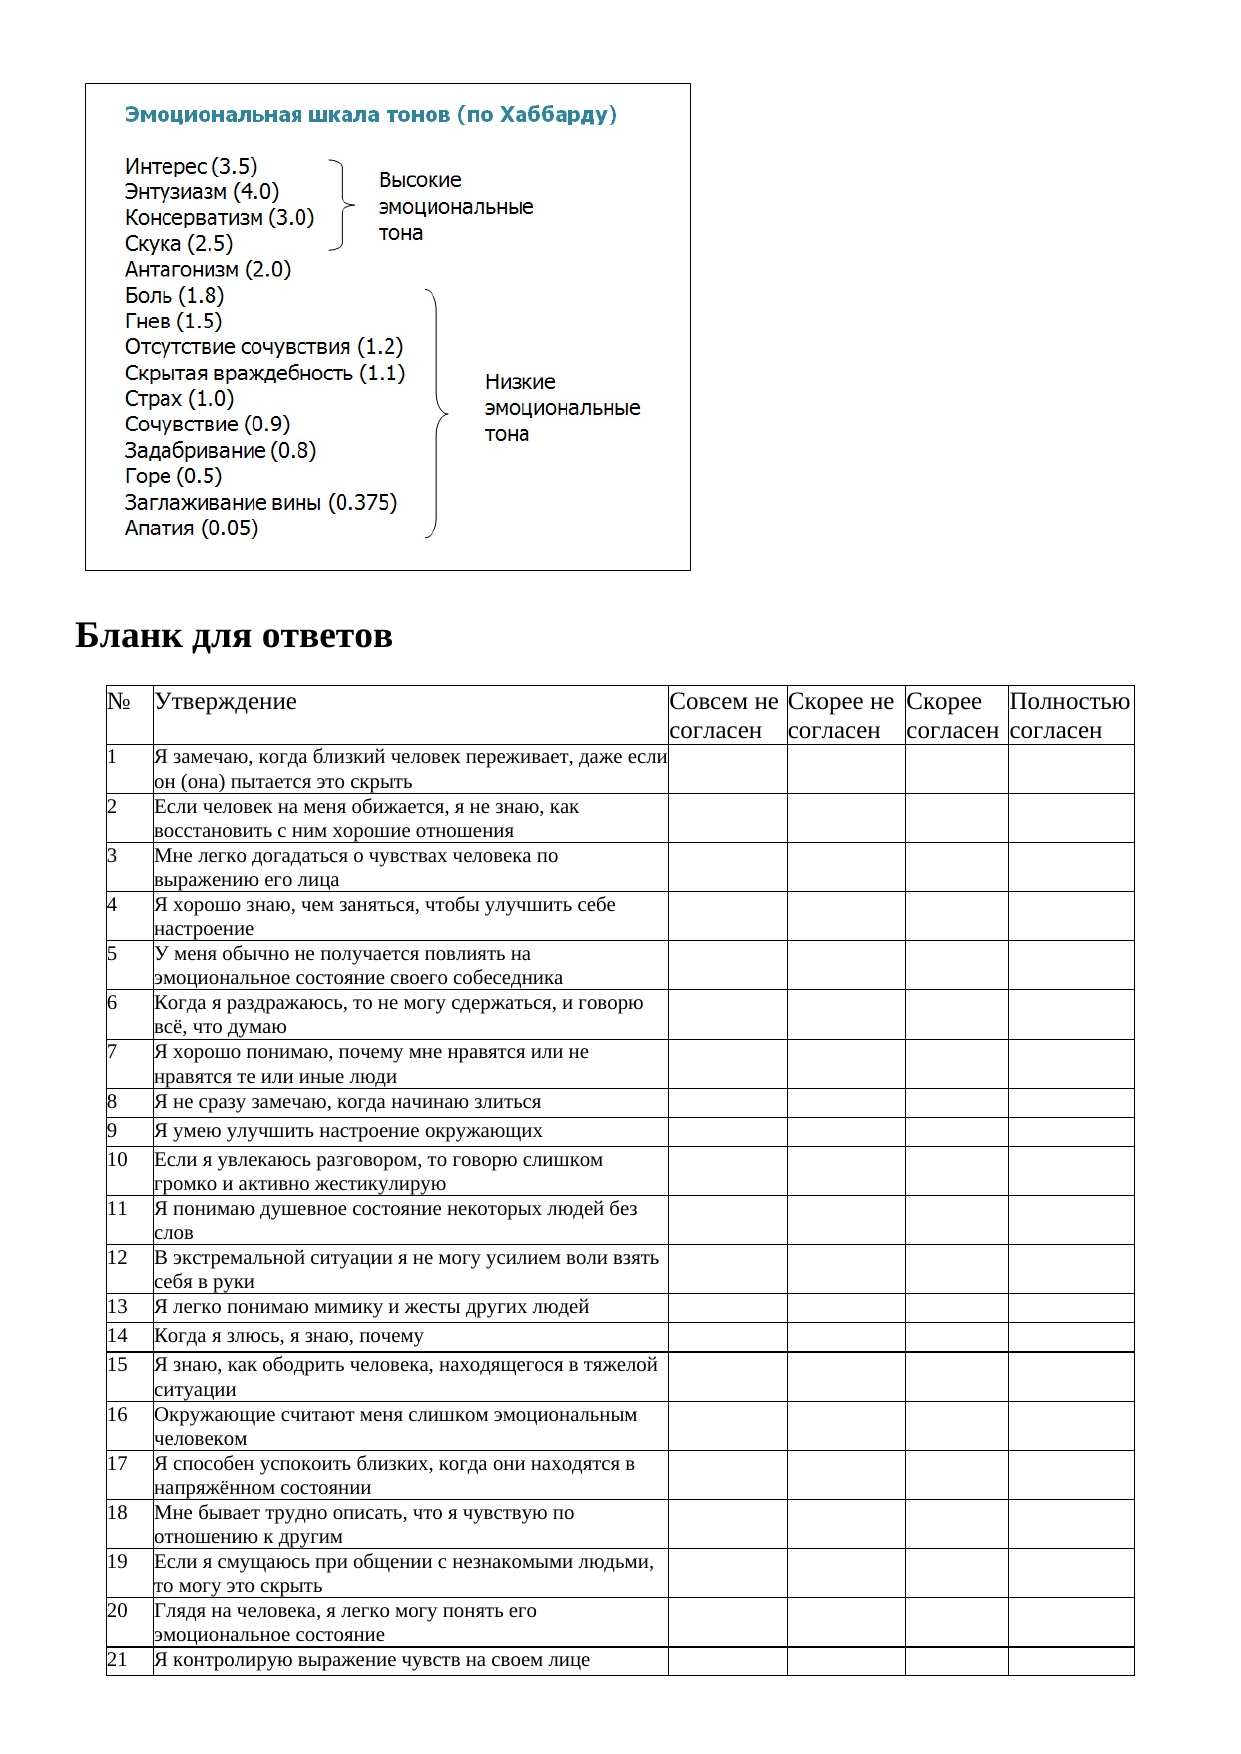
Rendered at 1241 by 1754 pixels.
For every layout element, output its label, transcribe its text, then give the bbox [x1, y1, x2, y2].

table_cell [906, 1549, 1008, 1597]
table_cell [906, 1500, 1008, 1548]
table_cell [906, 794, 1008, 842]
table_cell [788, 1500, 905, 1548]
table_cell Глядя на человека, я легко могу понять его эмоциональное состояние [154, 1598, 668, 1646]
table_cell 10 [107, 1147, 153, 1195]
table_cell [669, 745, 787, 793]
table_cell [1009, 1451, 1134, 1499]
table_cell [669, 1598, 787, 1646]
table_header Полностью согласен [1009, 686, 1134, 743]
table_cell 15 [107, 1353, 153, 1401]
table_cell [1009, 941, 1134, 989]
table_cell 12 [107, 1245, 153, 1293]
table_cell [669, 1323, 787, 1351]
table_cell [788, 1294, 905, 1322]
table_cell Я замечаю, когда близкий человек переживает, даже если он (она) пытается это скрыть [154, 745, 668, 793]
table_cell [906, 990, 1008, 1038]
table_cell 3 [107, 843, 153, 891]
table_cell [669, 1648, 787, 1675]
table_cell [1009, 1245, 1134, 1293]
table_cell [788, 1118, 905, 1146]
table_cell [788, 1089, 905, 1117]
table_cell [669, 1118, 787, 1146]
table_cell У меня обычно не получается повлиять на эмоциональное состояние своего собеседника [154, 941, 668, 989]
table_cell Окружающие считают меня слишком эмоциональным человеком [154, 1402, 668, 1450]
table_cell Я хорошо понимаю, почему мне нравятся или не нравятся те или иные люди [154, 1040, 668, 1088]
table_cell [906, 1402, 1008, 1450]
table_cell В экстремальной ситуации я не могу усилием воли взять себя в руки [154, 1245, 668, 1293]
table_cell [788, 1196, 905, 1244]
table_cell [1009, 745, 1134, 793]
table_cell Я легко понимаю мимику и жесты других людей [154, 1294, 668, 1322]
table_cell Если человек на меня обижается, я не знаю, как восстановить с ним хорошие отношения [154, 794, 668, 842]
table_cell 13 [107, 1294, 153, 1322]
table_cell Я хорошо знаю, чем заняться, чтобы улучшить себе настроение [154, 892, 668, 940]
table_cell [669, 1451, 787, 1499]
table_cell [669, 1147, 787, 1195]
table_cell Я не сразу замечаю, когда начинаю злиться [154, 1089, 668, 1117]
table_cell [1009, 892, 1134, 940]
table_cell [788, 1451, 905, 1499]
picture [75, 75, 701, 580]
table_cell Я контролирую выражение чувств на своем лице [154, 1648, 668, 1675]
table_cell [788, 1648, 905, 1675]
table_cell [669, 794, 787, 842]
table_cell [788, 892, 905, 940]
table_cell [906, 1451, 1008, 1499]
table_cell Я понимаю душевное состояние некоторых людей без слов [154, 1196, 668, 1244]
table_cell [906, 1323, 1008, 1351]
table_cell [1009, 1598, 1134, 1646]
table_cell [906, 1353, 1008, 1401]
table_cell [669, 990, 787, 1038]
table_cell Когда я раздражаюсь, то не могу сдержаться, и говорю всё, что думаю [154, 990, 668, 1038]
table_cell [1009, 843, 1134, 891]
table_cell [788, 1147, 905, 1195]
table_cell Я умею улучшить настроение окружающих [154, 1118, 668, 1146]
table_cell [906, 1648, 1008, 1675]
table_cell 7 [107, 1040, 153, 1088]
table_header Утверждение [154, 686, 668, 743]
table_cell Я знаю, как ободрить человека, находящегося в тяжелой ситуации [154, 1353, 668, 1401]
table_cell Если я увлекаюсь разговором, то говорю слишком громко и активно жестикулирую [154, 1147, 668, 1195]
table_cell [669, 1089, 787, 1117]
table_cell [1009, 990, 1134, 1038]
table_cell [669, 843, 787, 891]
text Бланк для ответов [75, 613, 1165, 656]
table_cell [788, 1040, 905, 1088]
table_cell [788, 1402, 905, 1450]
table_cell [906, 745, 1008, 793]
table_cell [669, 892, 787, 940]
table_cell 5 [107, 941, 153, 989]
table_cell 2 [107, 794, 153, 842]
table_cell Я способен успокоить близких, когда они находятся в напряжённом состоянии [154, 1451, 668, 1499]
table_cell [906, 1245, 1008, 1293]
table_cell [1009, 1353, 1134, 1401]
table_cell [1009, 1118, 1134, 1146]
table_cell 4 [107, 892, 153, 940]
table_cell [1009, 1549, 1134, 1597]
table_cell [788, 990, 905, 1038]
table_cell [788, 1549, 905, 1597]
table_cell 9 [107, 1118, 153, 1146]
table_header Совсем не согласен [669, 686, 787, 743]
table_cell [906, 1118, 1008, 1146]
table_cell [669, 1196, 787, 1244]
table_cell 21 [107, 1648, 153, 1675]
table_cell [1009, 1040, 1134, 1088]
table_cell [906, 941, 1008, 989]
table_cell [788, 1323, 905, 1351]
table_cell [1009, 1196, 1134, 1244]
table_cell Мне бывает трудно описать, что я чувствую по отношению к другим [154, 1500, 668, 1548]
table_cell [788, 1353, 905, 1401]
table_cell [669, 1353, 787, 1401]
table_cell [1009, 1648, 1134, 1675]
table_cell 14 [107, 1323, 153, 1351]
table_cell [906, 1598, 1008, 1646]
table_cell [1009, 1089, 1134, 1117]
table_cell 19 [107, 1549, 153, 1597]
table_cell 6 [107, 990, 153, 1038]
table_cell [788, 1598, 905, 1646]
table_cell [788, 794, 905, 842]
table_cell 1 [107, 745, 153, 793]
table_cell [1009, 1294, 1134, 1322]
table_cell [1009, 794, 1134, 842]
table_cell [669, 1402, 787, 1450]
table_cell 17 [107, 1451, 153, 1499]
table_cell [906, 1040, 1008, 1088]
table_cell [1009, 1402, 1134, 1450]
table_cell 20 [107, 1598, 153, 1646]
table_cell [1009, 1147, 1134, 1195]
table_cell [788, 843, 905, 891]
table_cell 11 [107, 1196, 153, 1244]
table_cell 8 [107, 1089, 153, 1117]
table_cell [1009, 1323, 1134, 1351]
table_cell [906, 1294, 1008, 1322]
table_cell [1009, 1500, 1134, 1548]
table_cell [669, 1040, 787, 1088]
table_cell [906, 843, 1008, 891]
table_cell 16 [107, 1402, 153, 1450]
table_header Скорее не согласен [788, 686, 905, 743]
table_cell 18 [107, 1500, 153, 1548]
table_cell [669, 1294, 787, 1322]
table_header № [107, 686, 153, 743]
table_cell [906, 892, 1008, 940]
table_cell [669, 1245, 787, 1293]
table_cell [906, 1089, 1008, 1117]
table_cell [788, 1245, 905, 1293]
table_cell Мне легко догадаться о чувствах человека по выражению его лица [154, 843, 668, 891]
table_cell [669, 1549, 787, 1597]
table_cell [788, 745, 905, 793]
table_cell [669, 1500, 787, 1548]
table_cell [788, 941, 905, 989]
table_cell [906, 1196, 1008, 1244]
table_cell [906, 1147, 1008, 1195]
table_cell Если я смущаюсь при общении с незнакомыми людьми, то могу это скрыть [154, 1549, 668, 1597]
table_cell [669, 941, 787, 989]
table_cell Когда я злюсь, я знаю, почему [154, 1323, 668, 1351]
table_header Скорее согласен [906, 686, 1008, 743]
